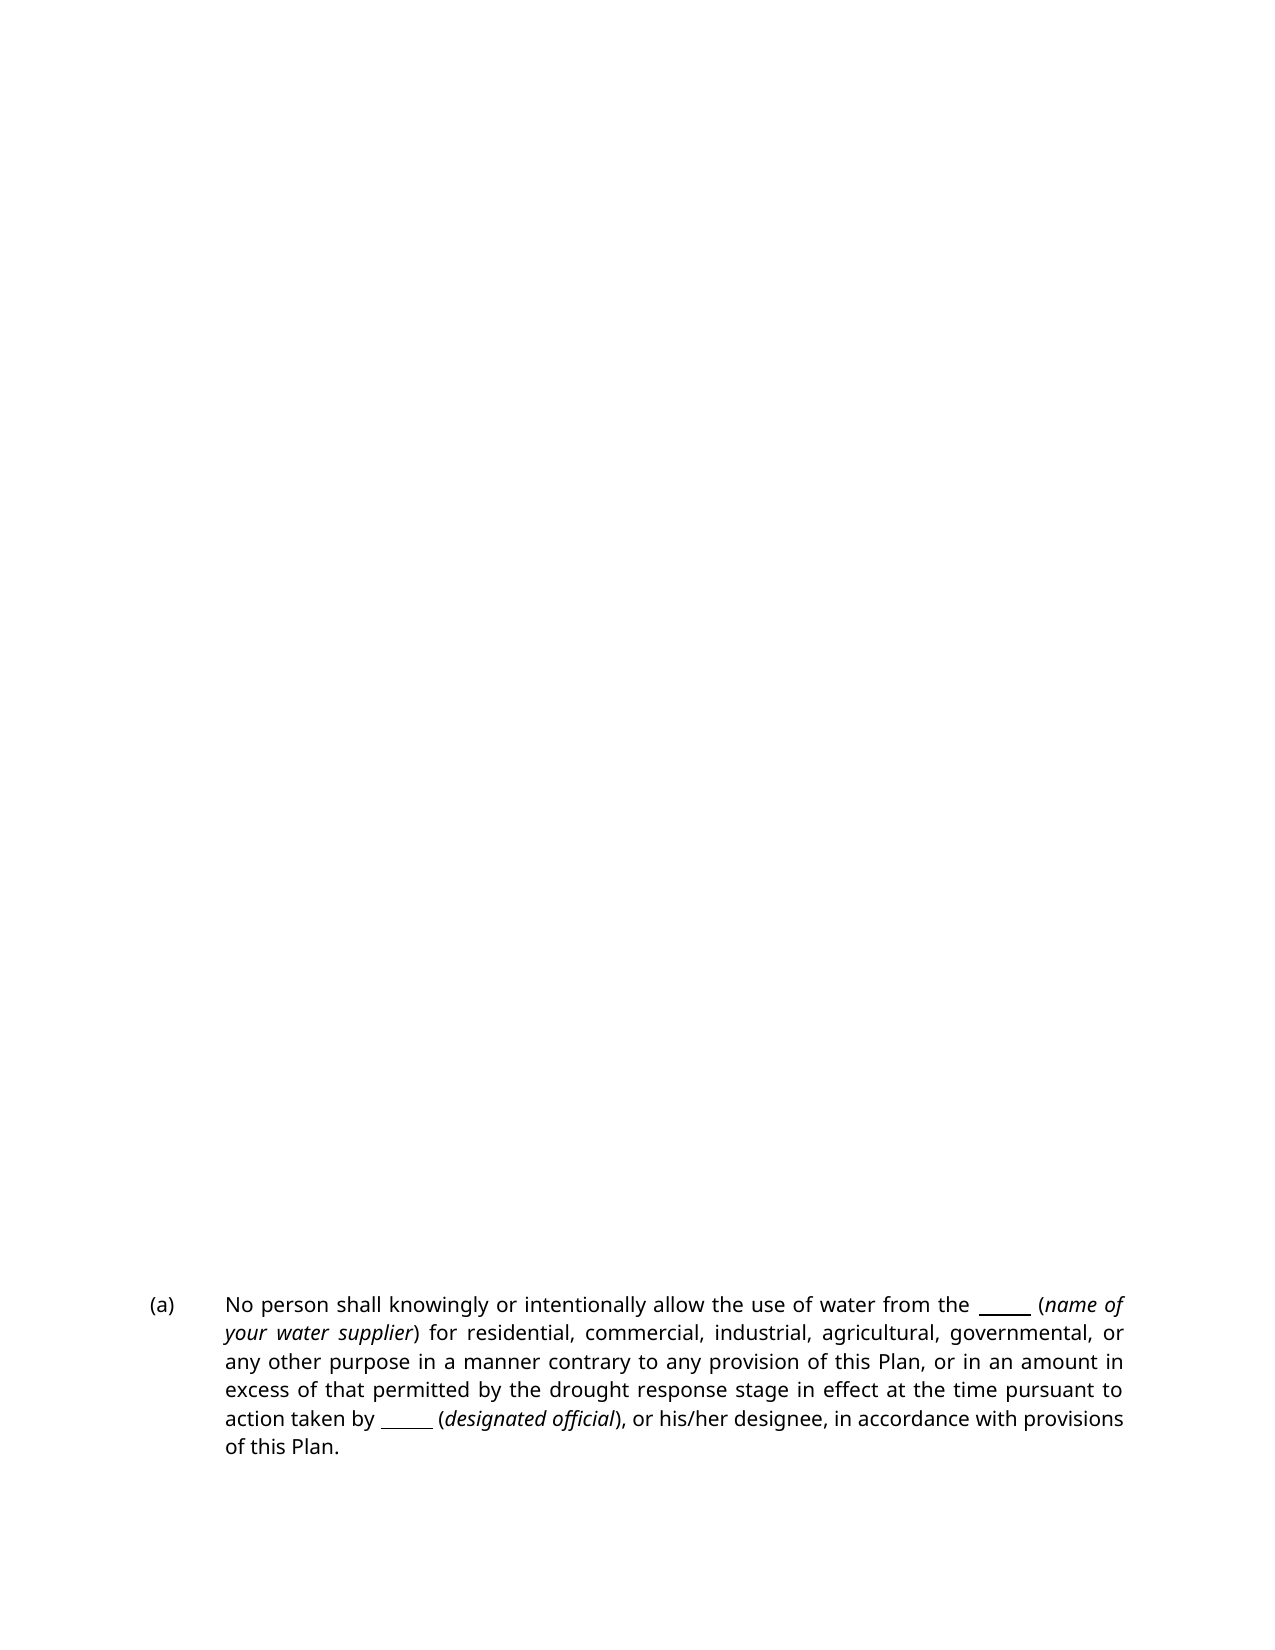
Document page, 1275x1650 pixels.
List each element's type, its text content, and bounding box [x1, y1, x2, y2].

text (a) No person shall knowingly or intentionally allow the use of water from the (name of your water supplier) for residential, commercial, industrial, agricultural, governmental, or any other purpose in a manner contrary to any provision of this Plan, or in an amount in excess of that permitted by the drought response stage in effect at the time pursuant to action taken by (designated official), or his/her designee, in accordance with provisions of this Plan. [150, 1290, 1125, 1461]
